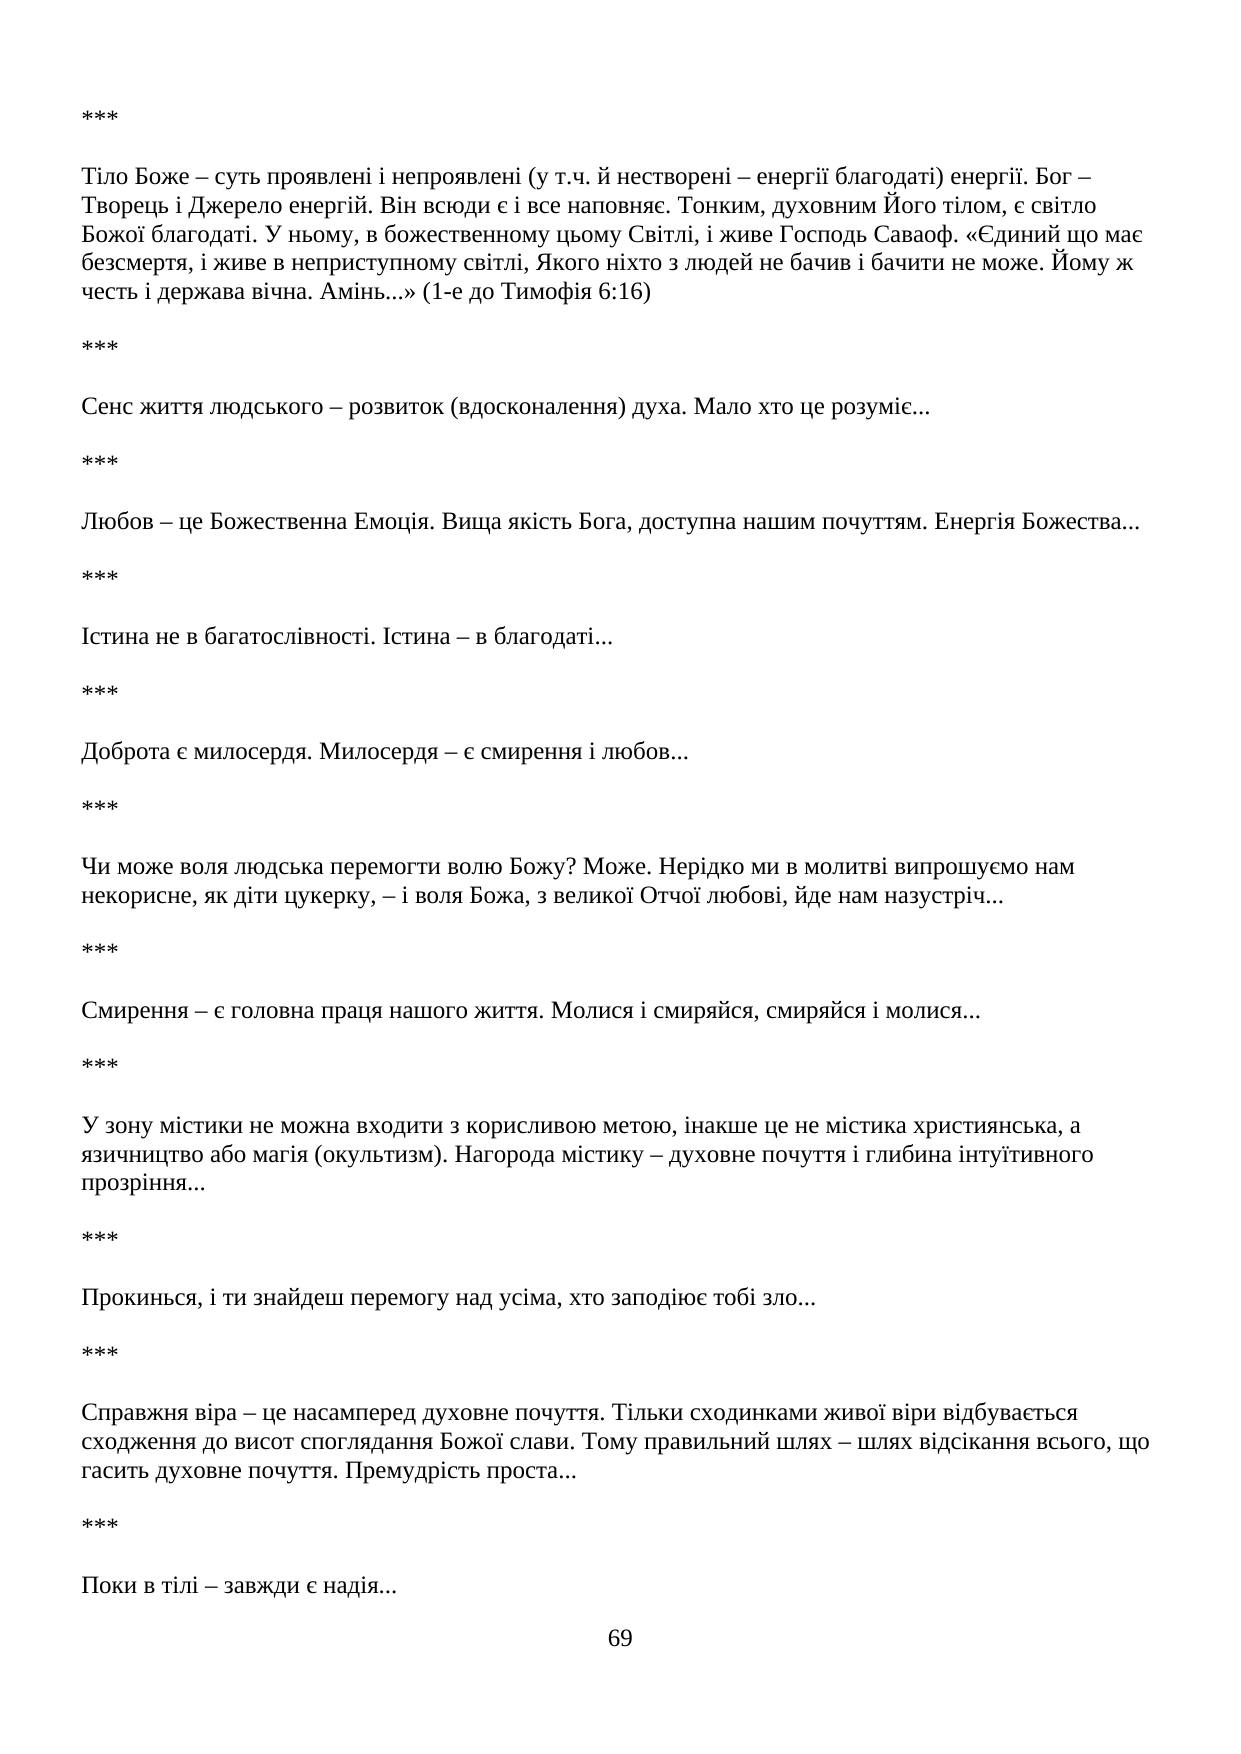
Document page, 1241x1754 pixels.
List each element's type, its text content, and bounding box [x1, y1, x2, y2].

text Істина не в багатослівності. Істина – в благодаті... [81, 621, 1159, 650]
text *** [81, 937, 1159, 966]
text Прокинься, і ти знайдеш перемогу над усіма, хто заподіює тобі зло... [81, 1282, 1159, 1311]
text *** [81, 1225, 1159, 1254]
text Справжня віра – це насамперед духовне почуття. Тільки сходинками живої віри відбувається сходження до висот споглядання Божої слави. Тому правильний шлях – шлях відсікання всього, що гасить духовне почуття. Премудрість проста... [81, 1397, 1159, 1484]
text *** [81, 1512, 1159, 1541]
text Чи може воля людська перемогти волю Божу? Може. Нерідко ми в молитві випрошуємо нам некорисне, як діти цукерку, – і воля Божа, з великої Отчої любові, йде нам назустріч... [81, 851, 1159, 909]
text *** [81, 564, 1159, 592]
text *** [81, 1052, 1159, 1081]
text Поки в тілі – завжди є надія... [81, 1570, 1159, 1599]
text Смирення – є головна праця нашого життя. Молися і смиряйся, смиряйся і молися... [81, 995, 1159, 1024]
text Тіло Боже – суть проявлені і непроявлені (у т.ч. й нестворені – енергії благодаті) енергії. Бог – Творець і Джерело енергій. Він всюди є і все наповняє. Тонким, духовним Його тілом, є світло Божої благодаті. У ньому, в божественному цьому Світлі, і живе Господь Саваоф. «Єдиний що має безсмертя, і живе в неприступному світлі, Якого ніхто з людей не бачив і бачити не може. Йому ж честь і держава вічна. Амінь...» (1-е до Тимофія 6:16) [81, 161, 1159, 305]
text Доброта є милосердя. Милосердя – є смирення і любов... [81, 736, 1159, 765]
text *** [81, 794, 1159, 822]
text *** [81, 1340, 1159, 1369]
text Любов – це Божественна Емоція. Вища якість Бога, доступна нашим почуттям. Енергія Божества... [81, 506, 1159, 535]
text *** [81, 104, 1159, 132]
text *** [81, 334, 1159, 362]
text Сенс життя людського – розвиток (вдосконалення) духа. Мало хто це розуміє... [81, 391, 1159, 420]
text *** [81, 679, 1159, 707]
text У зону містики не можна входити з корисливою метою, інакше це не містика християнська, а язичництво або магія (окультизм). Нагорода містику – духовне почуття і глибина інтуїтивного прозріння... [81, 1110, 1159, 1196]
text *** [81, 449, 1159, 477]
